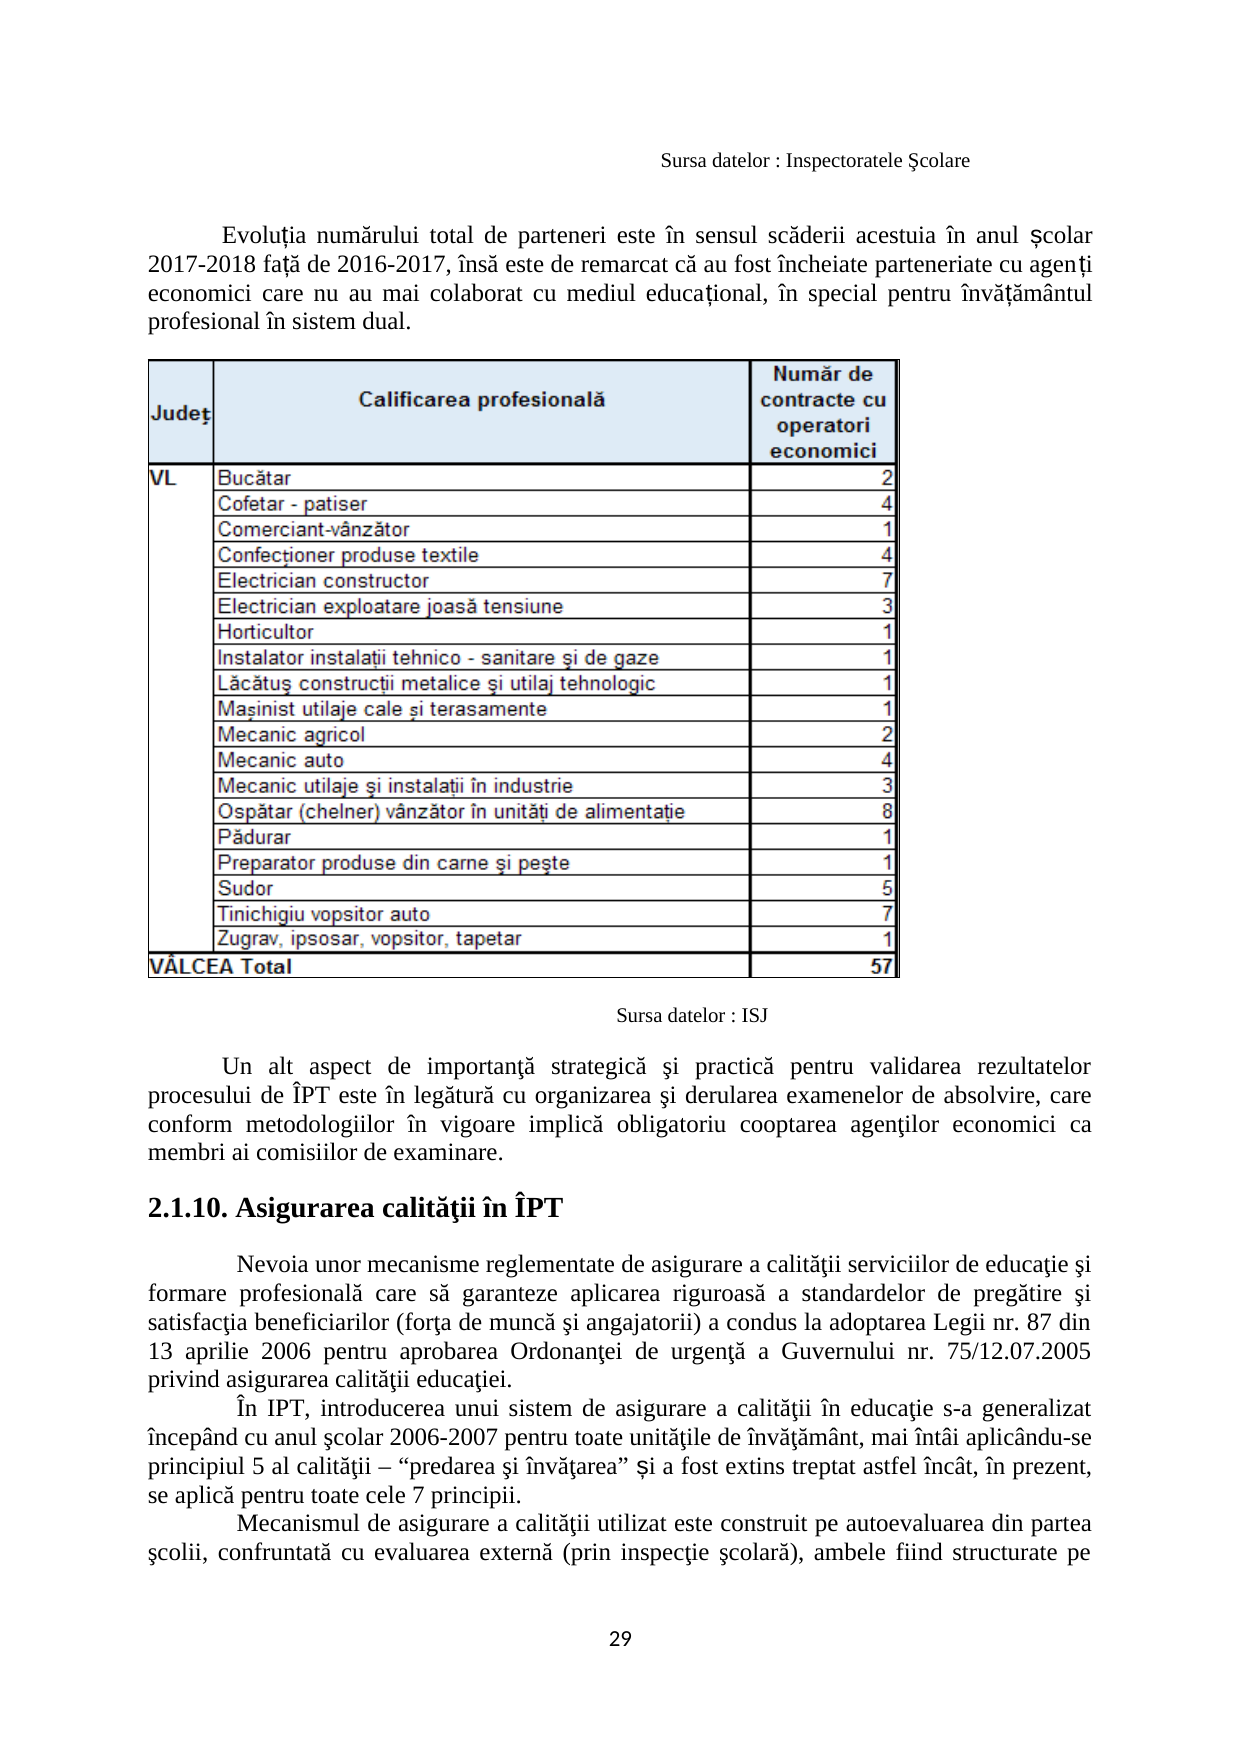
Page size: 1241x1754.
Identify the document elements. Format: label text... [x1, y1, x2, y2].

text Un alt aspect de importanţă strategică şi practică pentru validarea rezultatelor procesului de ÎPT este în legătură cu organizarea şi derularea examenelor de absolvire, care conform metodologiilor în vigoare implică obligatoriu cooptarea agenţilor economici ca membri ai comisiilor de examinare. [148, 1051, 1092, 1166]
text Sursa datelor : Inspectoratele Şcolare [148, 148, 1092, 172]
text Evoluția numărului total de parteneri este în sensul scăderii acestuia în anul școlar 2017-2018 față de 2016-2017, însă este de remarcat că au fost încheiate parteneriate cu agenți economici care nu au mai colaborat cu mediul educațional, în special pentru învățământul profesional în sistem dual. [148, 220, 1092, 335]
text Nevoia unor mecanisme reglementate de asigurare a calităţii serviciilor de educaţie şi formare profesională care să garanteze aplicarea riguroasă a standardelor de pregătire şi satisfacţia beneficiarilor (forţa de muncă şi angajatorii) a condus la adoptarea Legii nr. 87 din 13 aprilie 2006 pentru aprobarea Ordonanţei de urgenţă a Guvernului nr. 75/12.07.2005 privind asigurarea calităţii educaţiei. [148, 1249, 1092, 1393]
text Sursa datelor : ISJ [148, 1003, 1092, 1027]
picture [149, 360, 899, 977]
text În IPT, introducerea unui sistem de asigurare a calităţii în educaţie s-a generalizat începând cu anul şcolar 2006-2007 pentru toate unităţile de învăţământ, mai întâi aplicându-se principiul 5 al calităţii – “predarea şi învăţarea” și a fost extins treptat astfel încât, în prezent, se aplică pentru toate cele 7 principii. [148, 1393, 1092, 1508]
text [148, 1508, 1092, 1566]
text 2.1.10. Asigurarea calităţii în ÎPT [148, 1190, 1092, 1224]
